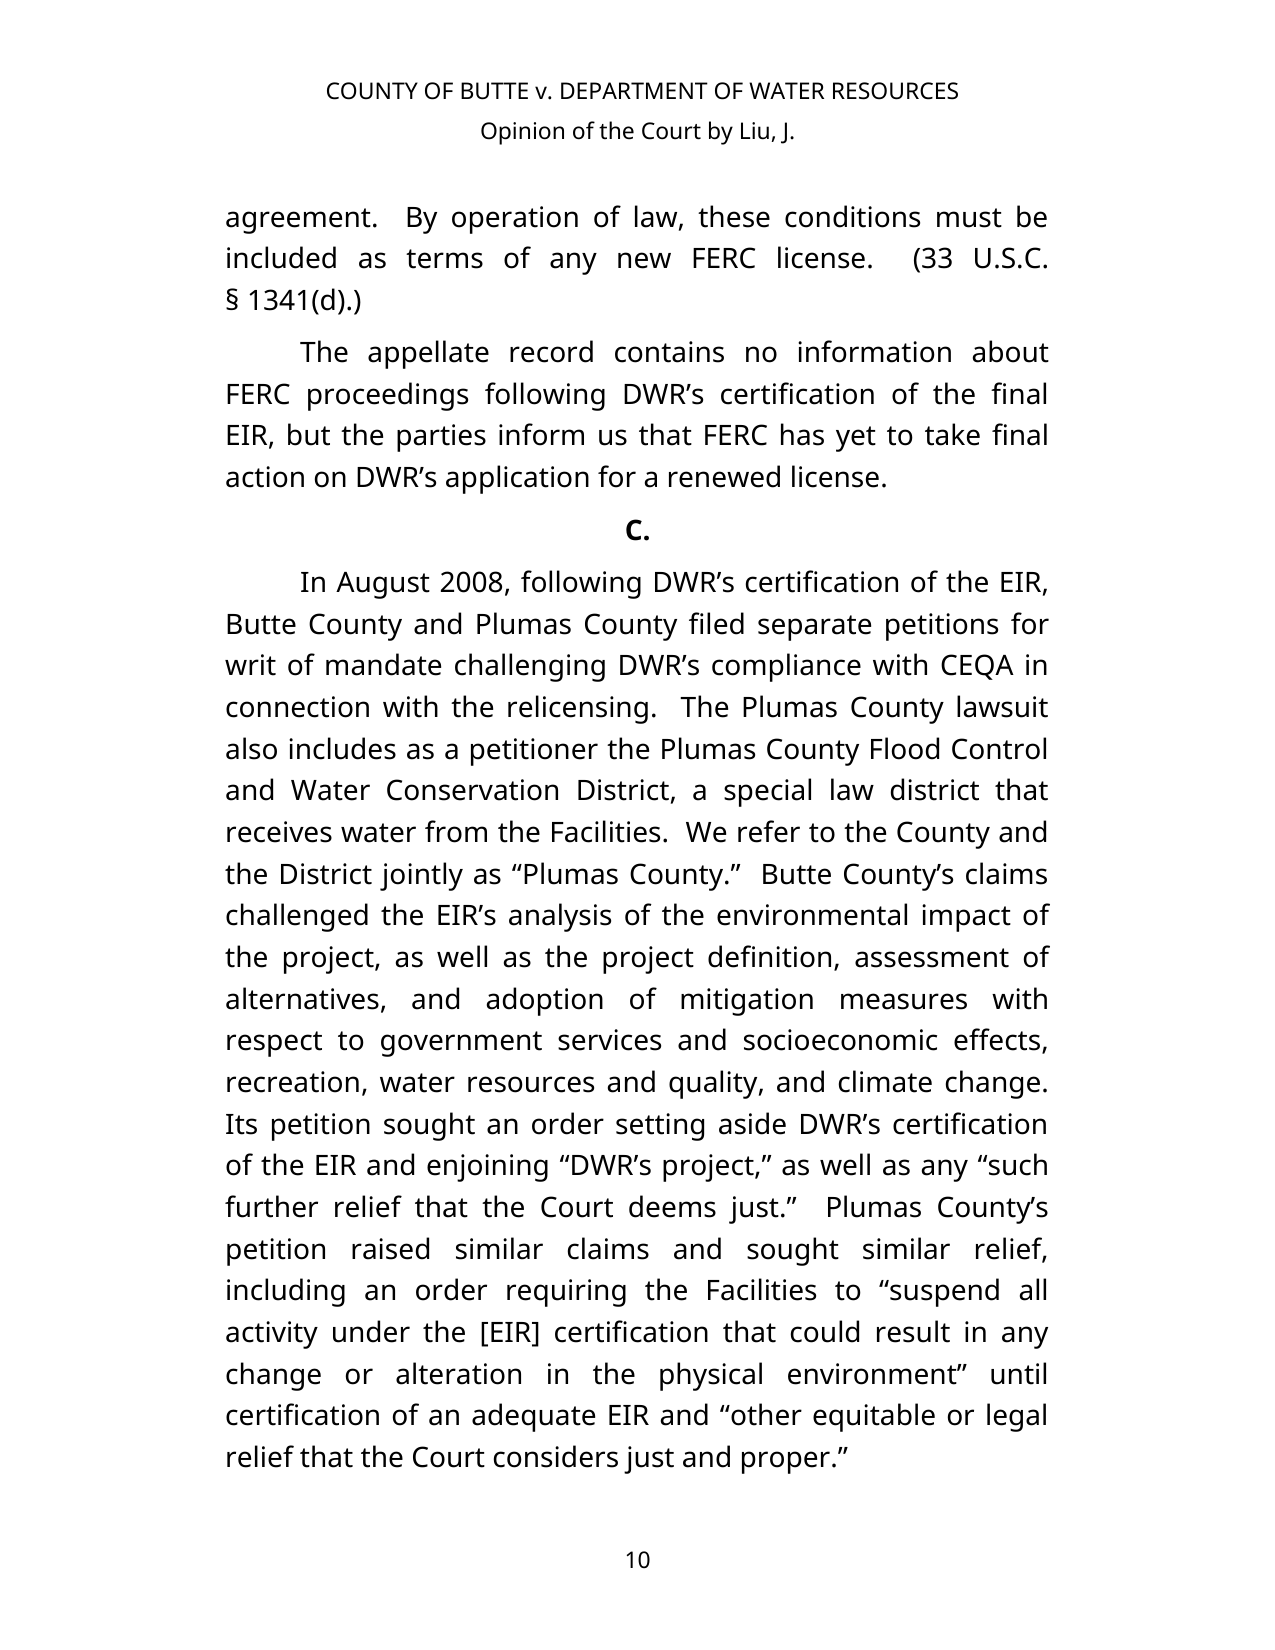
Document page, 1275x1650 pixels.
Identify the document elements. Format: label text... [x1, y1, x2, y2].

subtitle C. [225, 510, 1050, 549]
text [225, 194, 1050, 319]
text The appellate record contains no information about FERC proceedings following DWR’s certification of the final EIR, but the parties inform us that FERC has yet to take final action on DWR’s application for a renewed license. [225, 329, 1050, 496]
text In August 2008, following DWR’s certification of the EIR, Butte County and Plumas County filed separate petitions for writ of mandate challenging DWR’s compliance with CEQA in connection with the relicensing. The Plumas County lawsuit also includes as a petitioner the Plumas County Flood Control and Water Conservation District, a special law district that receives water from the Facilities. We refer to the County and the District jointly as “Plumas County.” Butte County’s claims challenged the EIR’s analysis of the environmental impact of the project, as well as the project definition, assessment of alternatives, and adoption of mitigation measures with respect to government services and socioeconomic effects, recreation, water resources and quality, and climate change. Its petition sought an order setting aside DWR’s certification of the EIR and enjoining “DWR’s project,” as well as any “such further relief that the Court deems just.” Plumas County’s petition raised similar claims and sought similar relief, including an order requiring the Facilities to “suspend all activity under the [EIR] certification that could result in any change or alteration in the physical environment” until certification of an adequate EIR and “other equitable or legal relief that the Court considers just and proper.” [225, 559, 1050, 1476]
